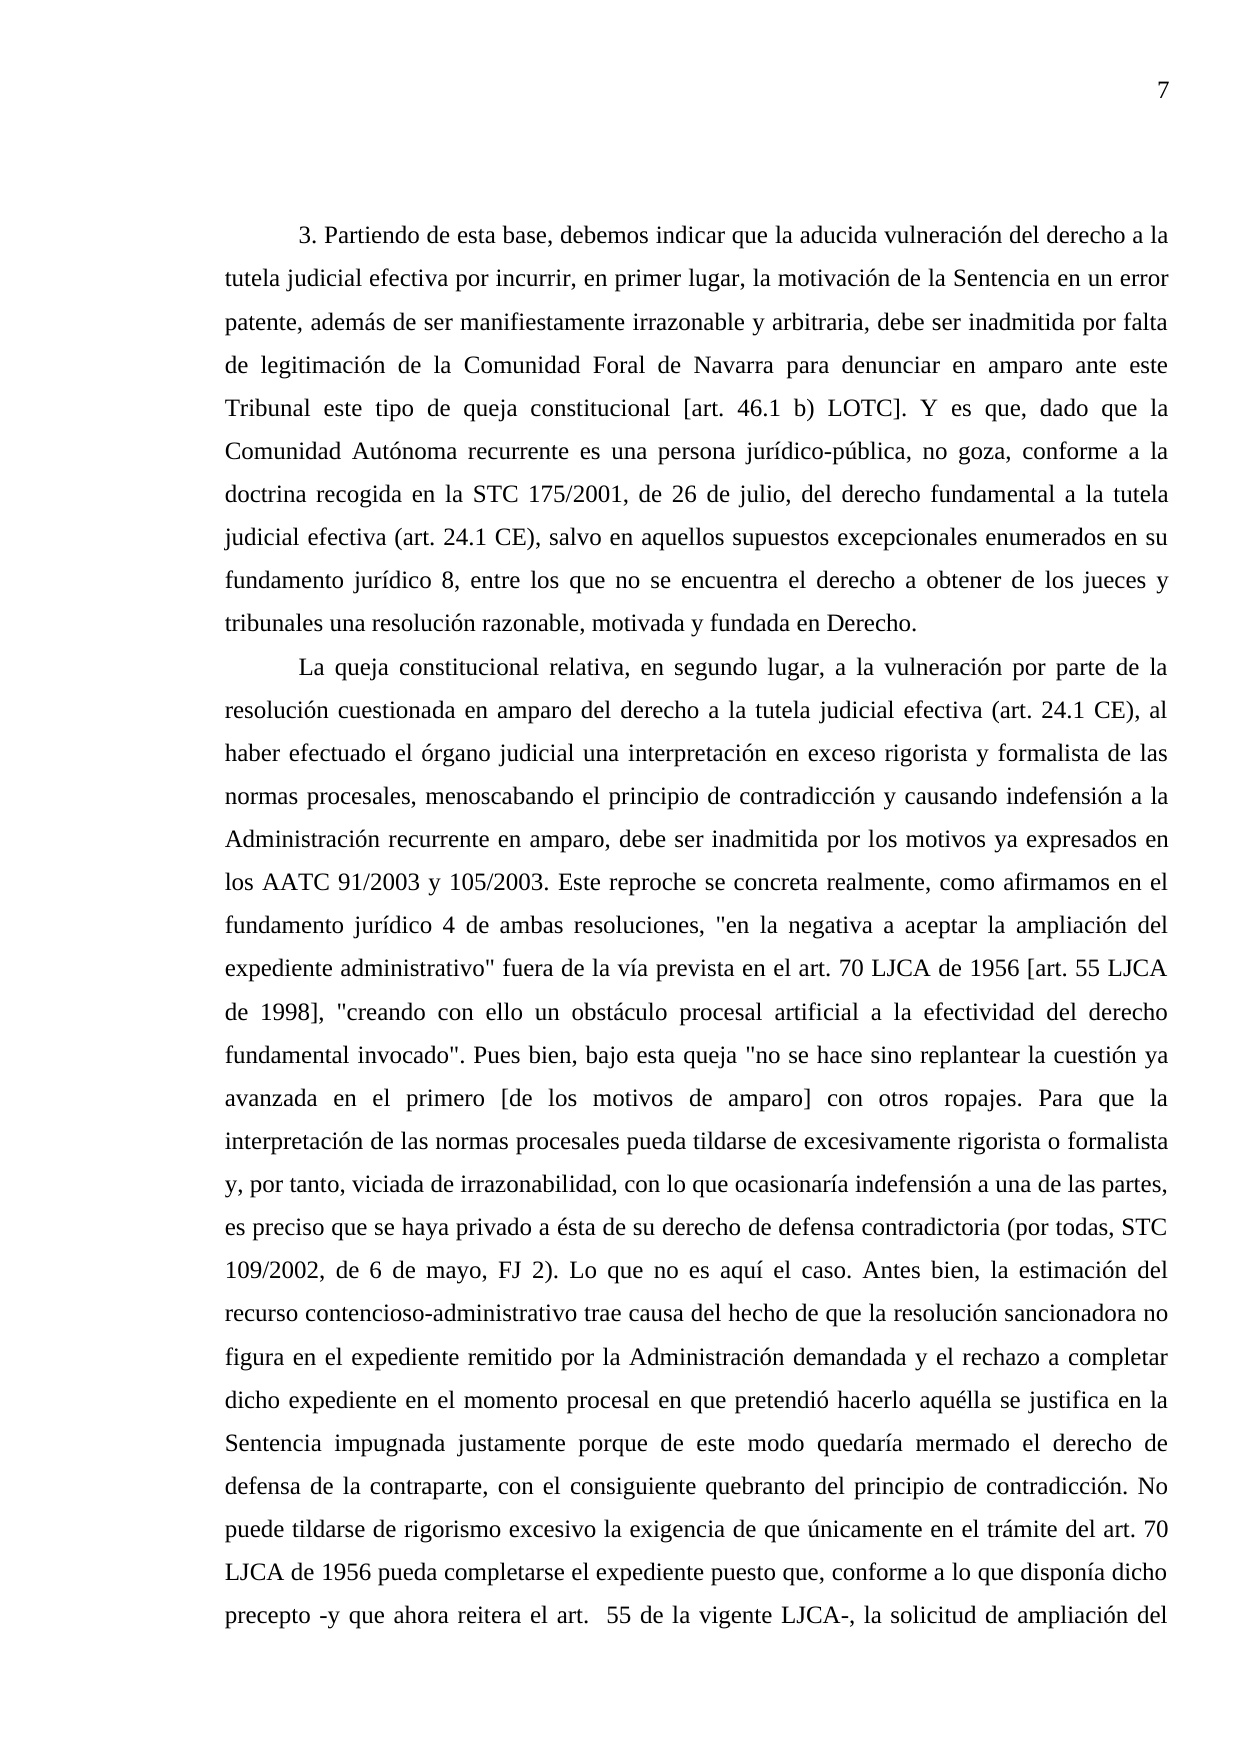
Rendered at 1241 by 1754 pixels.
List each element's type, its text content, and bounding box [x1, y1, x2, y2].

text 3. Partiendo de esta base, debemos indicar que la aducida vulneración del derecho a la tutela judicial efectiva por incurrir, en primer lugar, la motivación de la Sentencia en un error patente, además de ser manifiestamente irrazonable y arbitraria, debe ser inadmitida por falta de legitimación de la Comunidad Foral de Navarra para denunciar en amparo ante este Tribunal este tipo de queja constitucional [art. 46.1 b) LOTC]. Y es que, dado que la Comunidad Autónoma recurrente es una persona jurídico-pública, no goza, conforme a la doctrina recogida en la STC 175/2001, de 26 de julio, del derecho fundamental a la tutela judicial efectiva (art. 24.1 CE), salvo en aquellos supuestos excepcionales enumerados en su fundamento jurídico 8, entre los que no se encuentra el derecho a obtener de los jueces y tribunales una resolución razonable, motivada y fundada en Derecho. [224, 220, 1169, 637]
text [224, 652, 1169, 1629]
